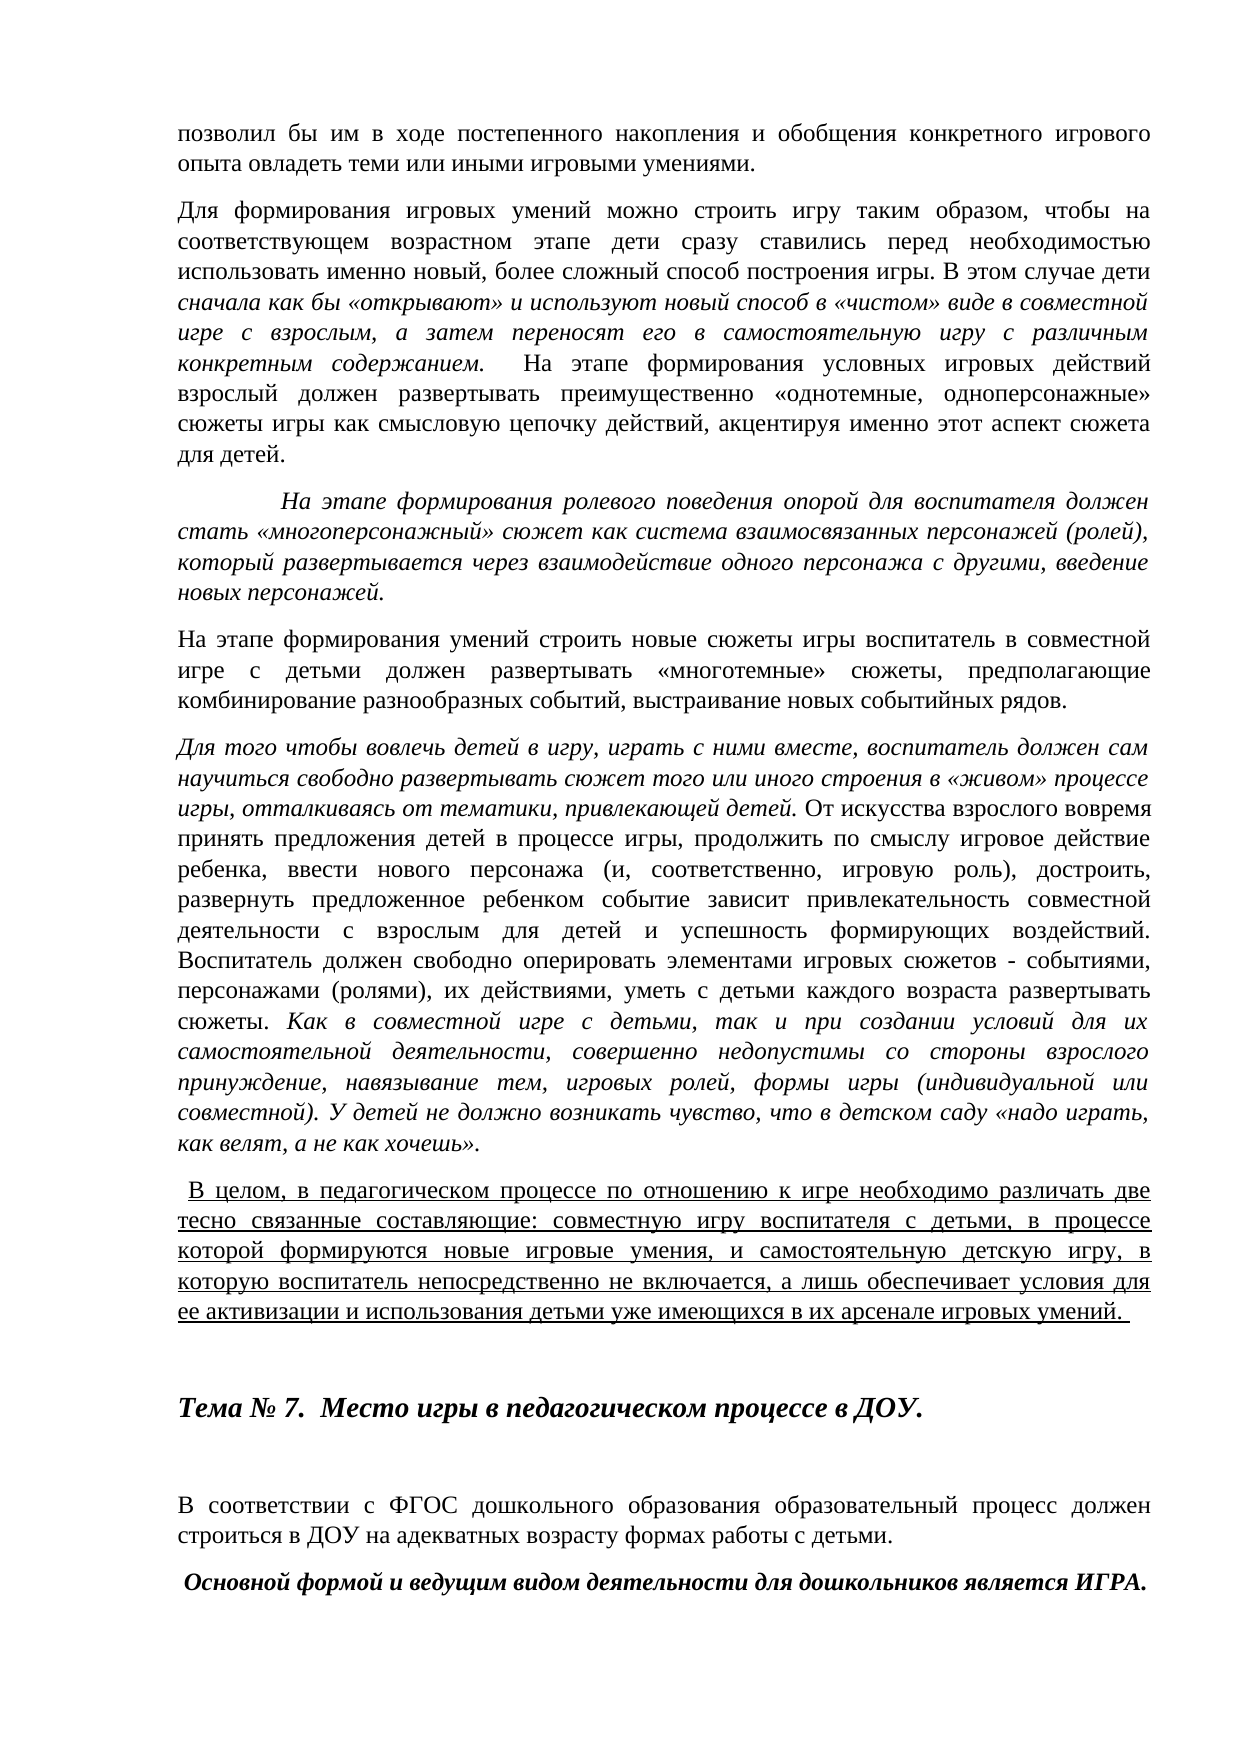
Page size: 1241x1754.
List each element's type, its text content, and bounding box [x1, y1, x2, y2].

text В целом, в педагогическом процессе по отношению к игре необходимо различать две тесно связанные составляющие: совместную игру воспитателя с детьми, в процессе которой формируются новые игровые умения, и самостоятельную детскую игру, в которую воспитатель непосредственно не включается, а лишь обеспечивает условия для ее активизации и использования детьми уже имеющихся в их арсенале игровых умений. [177, 1262, 1152, 1325]
text В целом, в педагогическом процессе по отношению к игре необходимо различать две тесно связанные составляющие: совместную игру воспитателя с детьми, в процессе которой формируются новые игровые умения, и самостоятельную детскую игру, в которую воспитатель непосредственно не включается, а лишь обеспечивает условия для ее активизации и использования детьми уже имеющихся в их арсенале игровых умений. [177, 1231, 1152, 1261]
text Для того чтобы вовлечь детей в игру, играть с ними вместе, воспитатель должен сам научиться свободно развертывать сюжет того или иного строения в «живом» процессе игры, отталкиваясь от тематики, привлекающей детей. От искусства взрослого вовремя принять предложения детей в процессе игры, продолжить по смыслу игровое действие ребенка, ввести нового персонажа (и, соответственно, игровую роль), достроить, развернуть предложенное ребенком событие зависит привлекательность совместной деятельности с взрослым для детей и успешность формирующих воздействий. Воспитатель должен свободно оперировать элементами игровых сюжетов - событиями, персонажами (ролями), их действиями, уметь с детьми каждого возраста развертывать сюжеты. Как в совместной игре с детьми, так и при создании условий для их самостоятельной деятельности, совершенно недопустимы со стороны взрослого принуждение, навязывание тем, игровых ролей, формы игры (индивидуальной или совместной). У детей не должно возникать чувство, что в детском саду «надо играть, как велят, а не как хочешь». [177, 732, 1152, 1156]
text Для формирования игровых умений можно строить игру таким образом, чтобы на соответствующем возрастном этапе дети сразу ставились перед необходимостью использовать именно новый, более сложный способ построения игры. В этом случае дети сначала как бы «открывают» и используют новый способ в «чистом» виде в совместной игре с взрослым, а затем переносят его в самостоятельную игру с различным конкретным содержанием. На этапе формирования условных игровых действий взрослый должен развертывать преимущественно «однотемные, одноперсонажные» сюжеты игры как смысловую цепочку действий, акцентируя именно этот аспект сюжета для детей. [177, 196, 1152, 468]
text Основной формой и ведущим видом деятельности для дошкольников является ИГРА. [177, 1567, 1152, 1596]
text В целом, в педагогическом процессе по отношению к игре необходимо различать две тесно связанные составляющие: совместную игру воспитателя с детьми, в процессе которой формируются новые игровые умения, и самостоятельную детскую игру, в которую воспитатель непосредственно не включается, а лишь обеспечивает условия для ее активизации и использования детьми уже имеющихся в их арсенале игровых умений. [177, 1175, 1152, 1230]
text На этапе формирования ролевого поведения опорой для воспитателя должен стать «многоперсонажный» сюжет как система взаимосвязанных персонажей (ролей), который развертывается через взаимодействие одного персонажа с другими, введение новых персонажей. [177, 486, 1152, 606]
text В соответствии с ФГОС дошкольного образования образовательный процесс должен строиться в ДОУ на адекватных возрасту формах работы с детьми. [177, 1490, 1152, 1549]
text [177, 118, 1152, 177]
text Тема № 7. Место игры в педагогическом процессе в ДОУ. [177, 1391, 1152, 1424]
text На этапе формирования умений строить новые сюжеты игры воспитатель в совместной игре с детьми должен развертывать «многотемные» сюжеты, предполагающие комбинирование разнообразных событий, выстраивание новых событийных рядов. [177, 624, 1152, 714]
